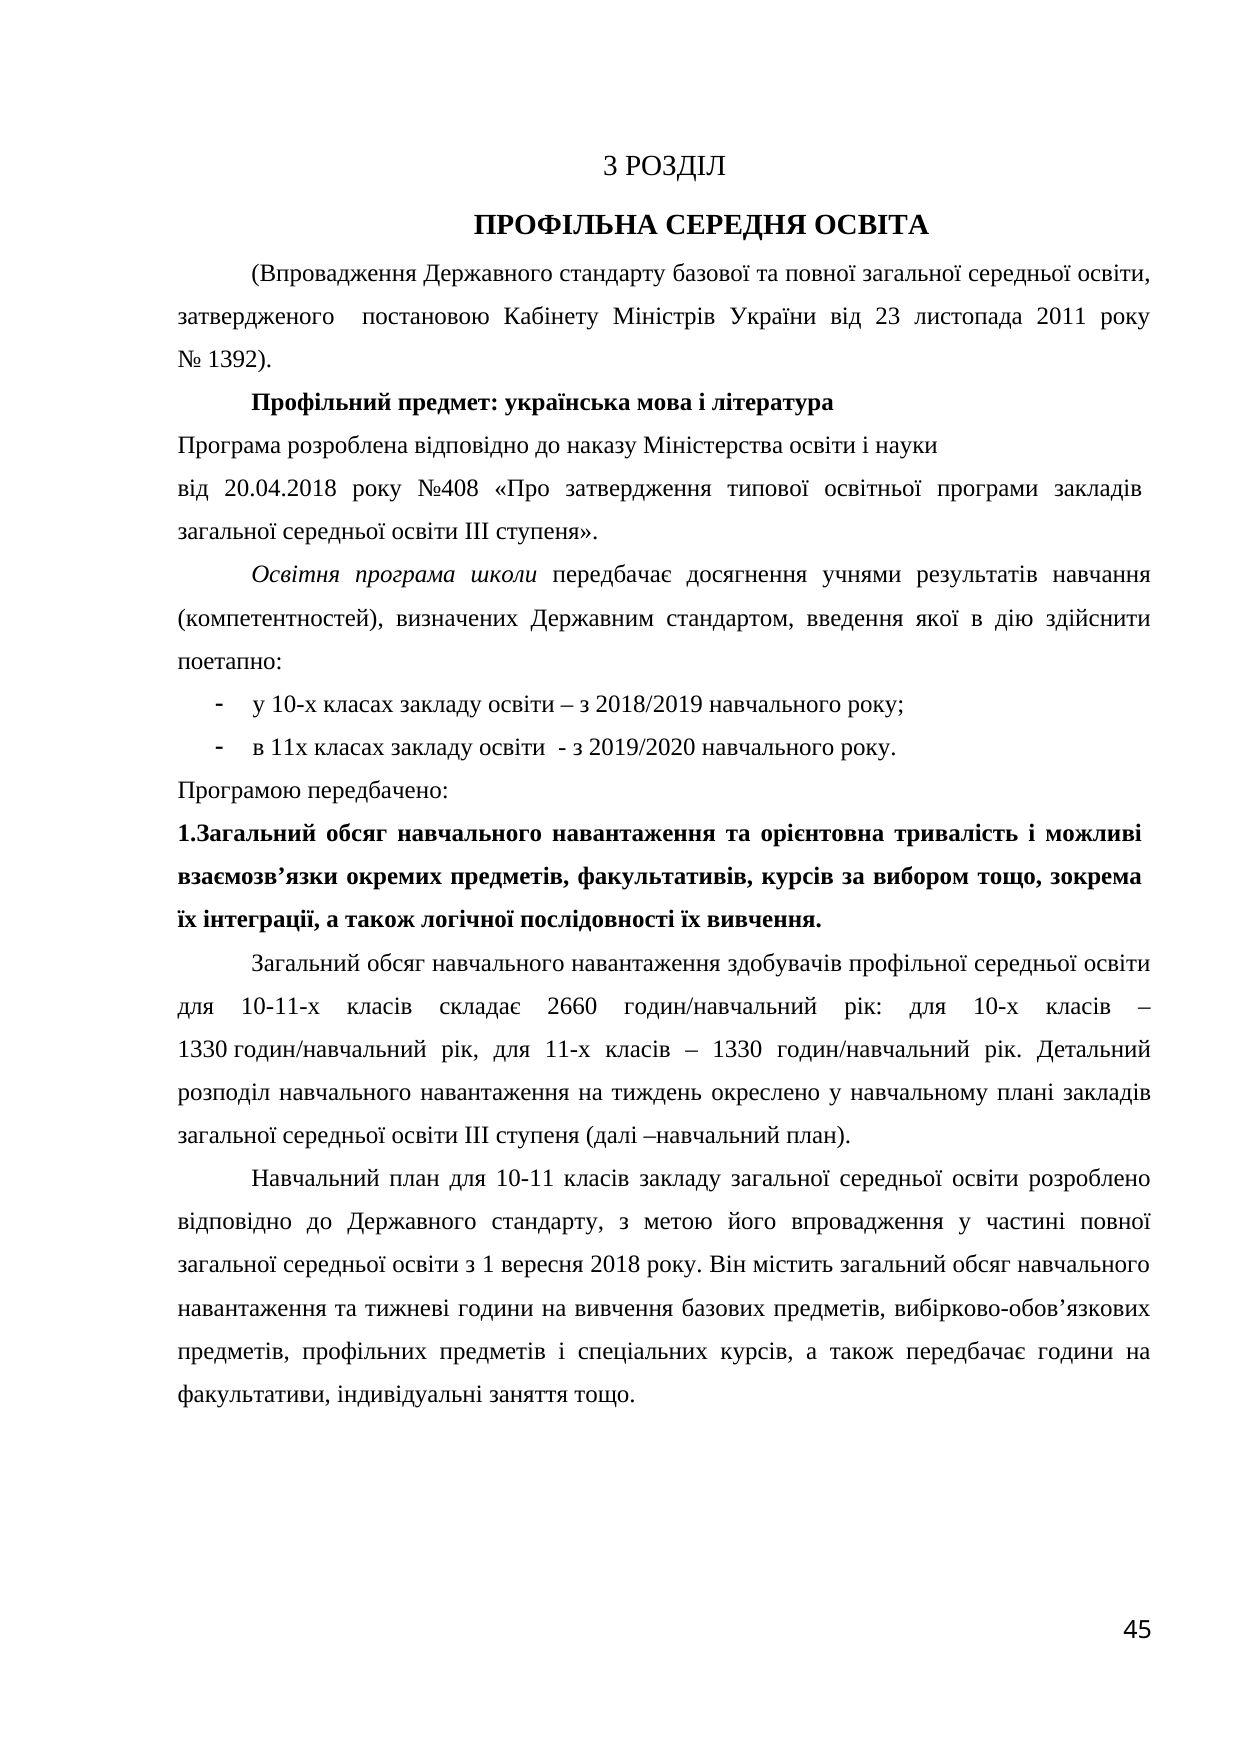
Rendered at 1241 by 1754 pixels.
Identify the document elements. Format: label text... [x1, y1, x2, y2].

text від 20.04.2018 року №408 «Про затвердження типової освітньої програми закладів загальної середньої освіти ІІІ ступеня». [177, 473, 1143, 545]
list в 11х класах закладу освіти - з 2019/2020 навчального року. [215, 732, 1143, 761]
list у 10-х класах закладу освіти – з 2018/2019 навчального року; [215, 689, 1143, 718]
text Навчальний план для 10-11 класів закладу загальної середньої освіти розроблено відповідно до Державного стандарту, з метою його впровадження у частині повної загальної середньої освіти з 1 вересня 2018 року. Він містить загальний обсяг навчального навантаження та тижневі години на вивчення базових предметів, вибірково-обов’язкових предметів, профільних предметів і спеціальних курсів, а також передбачає години на факультативи, індивідуальні заняття тощо. [177, 1163, 1152, 1408]
text 3 РОЗДІЛ [177, 148, 1152, 182]
text Освітня програма школи передбачає досягнення учнями результатів навчання (компетентностей), визначених Державним стандартом, введення якої в дію здійснити поетапно: [177, 559, 1152, 674]
text ПРОФІЛЬНА СЕРЕДНЯ ОСВІТА [177, 207, 1152, 241]
text Програмою передбачено: [177, 775, 1143, 804]
text (Впровадження Державного стандарту базової та повної загальної середньої освіти, затвердженого постановою Кабінету Міністрів України від 23 листопада 2011 року № 1392). [177, 258, 1152, 373]
text Профільний предмет: українська мова і література [177, 387, 1143, 416]
text Програма розроблена відповідно до наказу Міністерства освіти і науки [177, 430, 1143, 459]
text 1.Загальний обсяг навчального навантаження та орієнтовна тривалість і можливі взаємозв’язки окремих предметів, факультативів, курсів за вибором тощо, зокрема їх інтеграції, а також логічної послідовності їх вивчення. [177, 818, 1143, 933]
text Загальний обсяг навчального навантаження здобувачів профільної середньої освіти для 10-11-х класів складає 2660 годин/навчальний рік: для 10-х класів – 1330 годин/навчальний рік, для 11-х класів – 1330 годин/навчальний рік. Детальний розподіл навчального навантаження на тиждень окреслено у навчальному плані закладів загальної середньої освіти ІІІ ступеня (далі –навчальний план). [177, 948, 1152, 1149]
